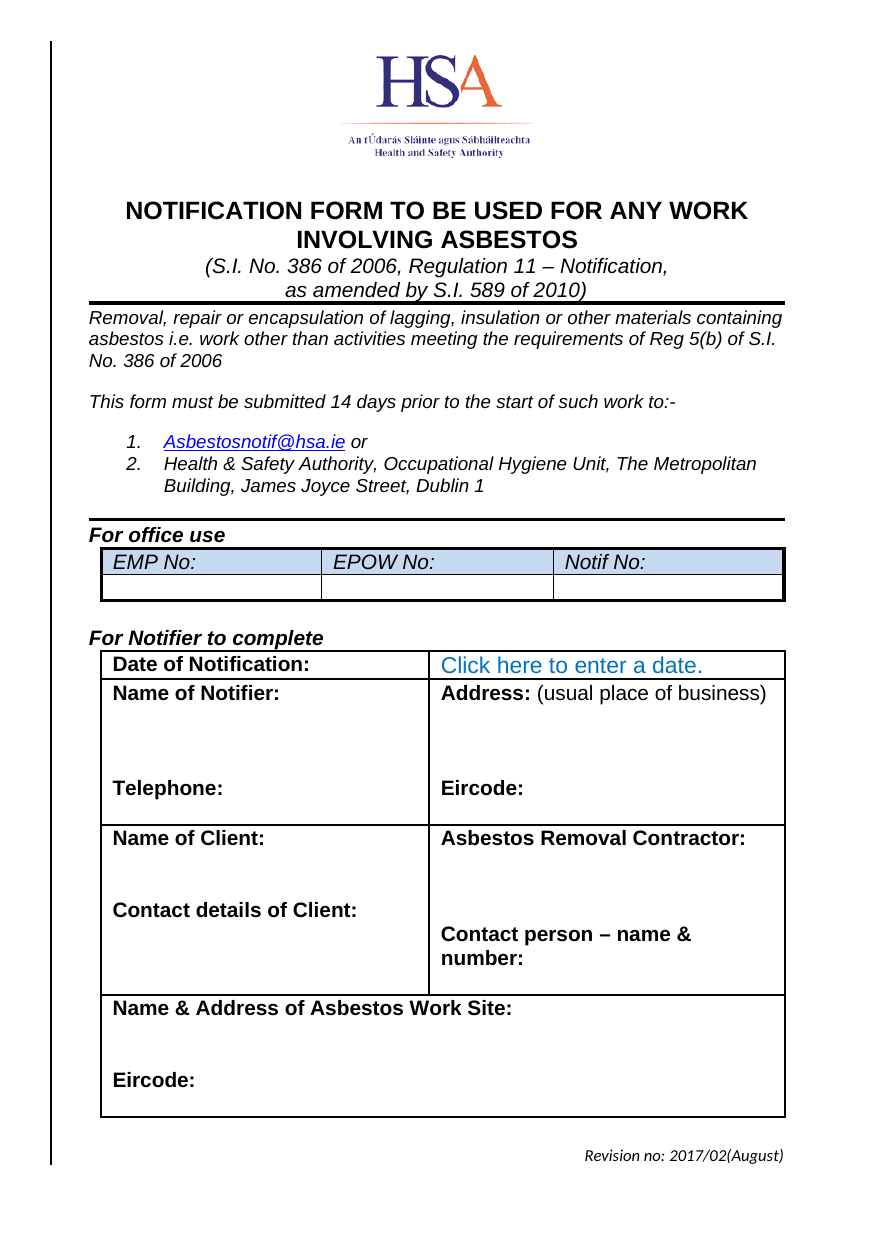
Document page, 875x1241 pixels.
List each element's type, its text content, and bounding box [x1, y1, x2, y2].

list Health & Safety Authority, Occupational Hygiene Unit, The Metropolitan Building, James Joyce Street, Dublin 1 [126, 453, 785, 496]
table_cell Address: (usual place of business) Eircode: [430, 680, 784, 824]
text For Notifier to complete [89, 626, 785, 650]
text This form must be submitted 14 days prior to the start of such work to:- [89, 391, 785, 412]
table_cell Name of Client: Contact details of Client: [102, 826, 428, 994]
table_cell Name & Address of Asbestos Work Site: Eircode: [102, 996, 784, 1116]
text For office use [89, 521, 785, 547]
table_cell [322, 575, 553, 599]
table_cell Name of Notifier: Telephone: [102, 680, 428, 824]
list Asbestosnotif@hsa.ie or [126, 431, 785, 453]
text NOTIFICATION FORM TO BE USED FOR ANY WORK INVOLVING ASBESTOS [89, 196, 785, 253]
text (S.I. No. 386 of 2006, Regulation 11 – Notification, [89, 253, 785, 277]
table_header EMP No: [103, 550, 321, 574]
table_cell [554, 575, 782, 599]
picture [341, 41, 533, 168]
text Removal, repair or encapsulation of lagging, insulation or other materials containing asbestos i.e. work other than activities meeting the requirements of Reg 5(b) of S.I. No. 386 of 2006 [89, 305, 785, 371]
table_header EPOW No: [322, 550, 553, 574]
table_header [430, 652, 784, 678]
text as amended by S.I. 589 of 2010) [89, 277, 785, 301]
table_header Date of Notification: [102, 652, 428, 678]
table_header Notif No: [554, 550, 782, 574]
table_cell [103, 575, 321, 599]
table_cell Asbestos Removal Contractor: Contact person – name & number: [430, 826, 784, 994]
